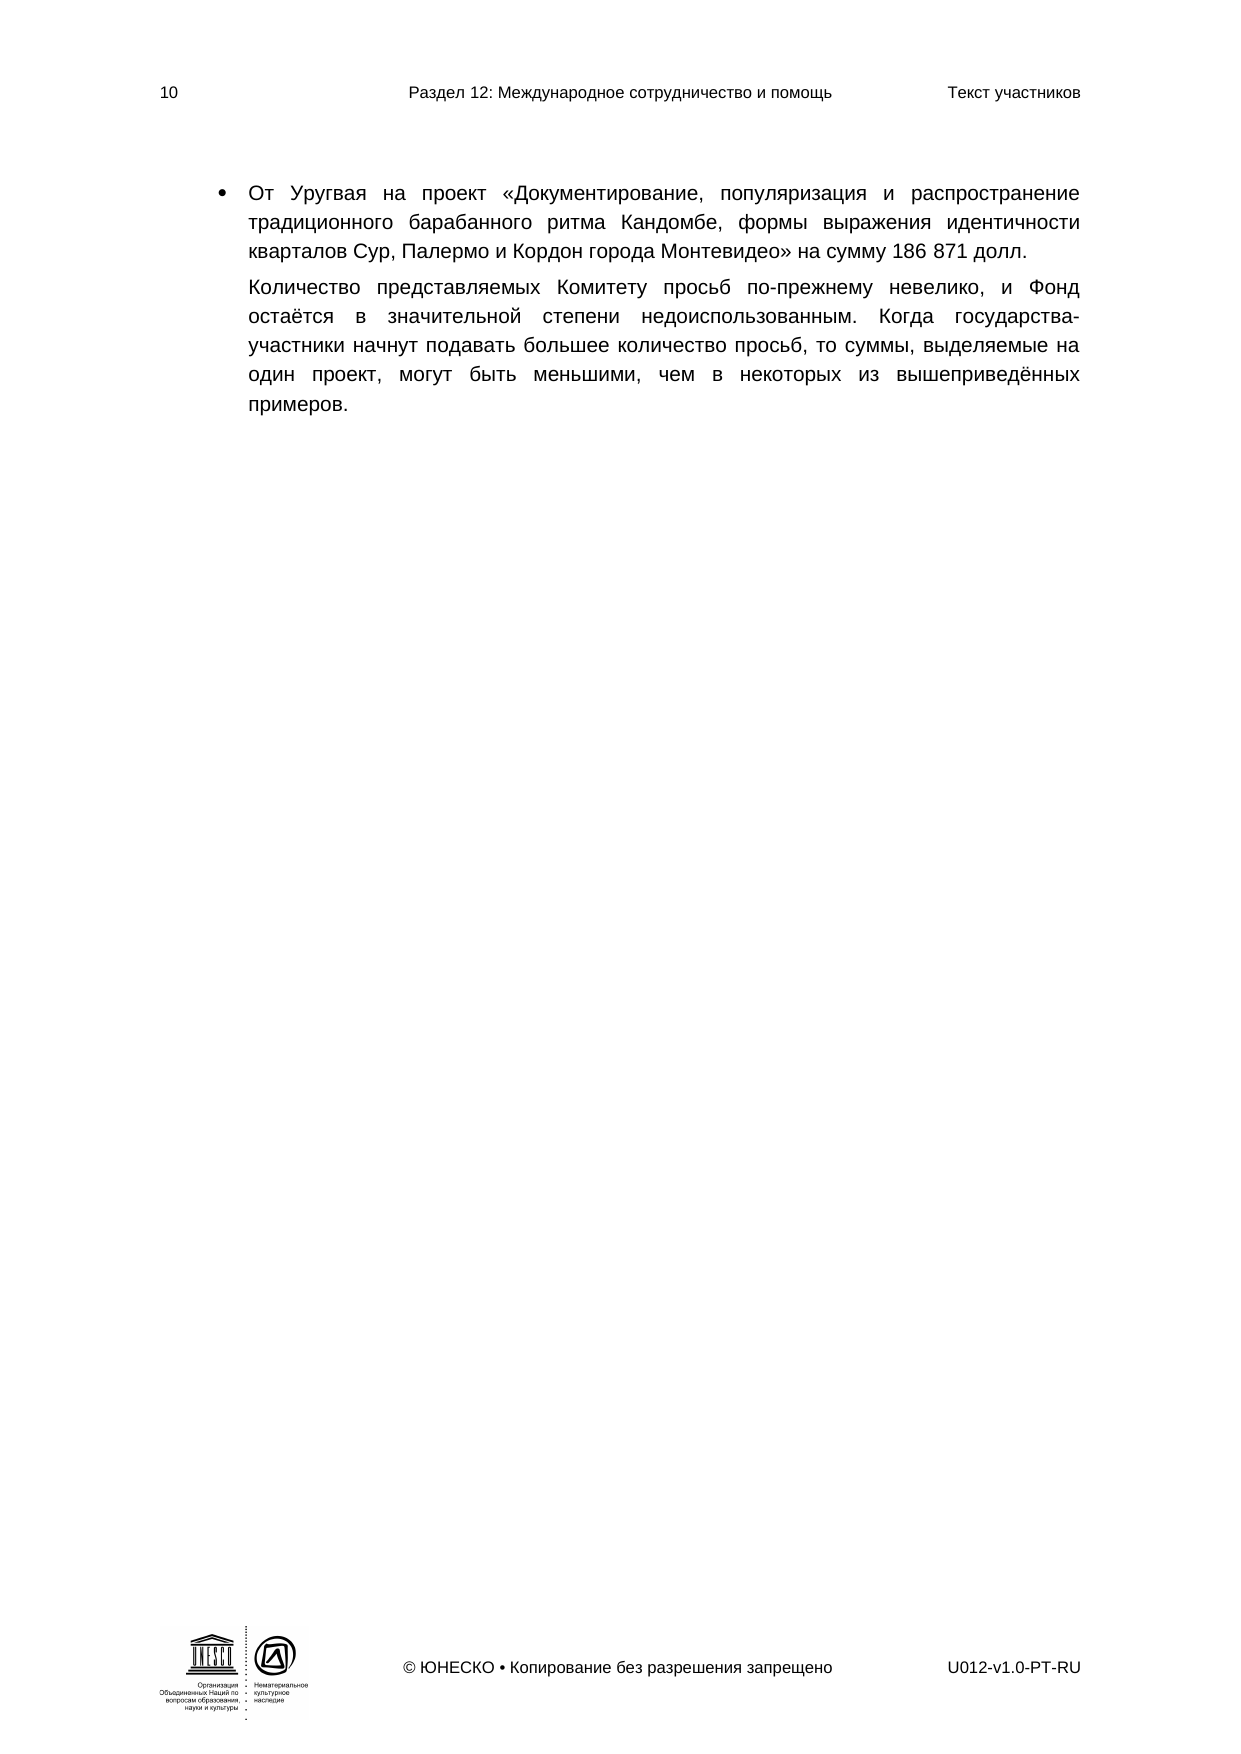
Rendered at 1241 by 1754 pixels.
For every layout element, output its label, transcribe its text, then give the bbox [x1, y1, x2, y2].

picture [159, 1626, 310, 1720]
text От Уругвая на проект «Документирование, популяризация и распространение традиционного барабанного ритма Кандомбе, формы выражения идентичности кварталов Сур, Палермо и Кордон города Монтевидео» на сумму 186 871 долл. [218, 177, 1081, 265]
text Количество представляемых Комитету просьб по-прежнему невелико, и Фонд остаётся в значительной степени недоиспользованным. Когда государства-участники начнут подавать большее количество просьб, то суммы, выделяемые на один проект, могут быть меньшими, чем в некоторых из вышеприведённых примеров. [248, 271, 1081, 417]
